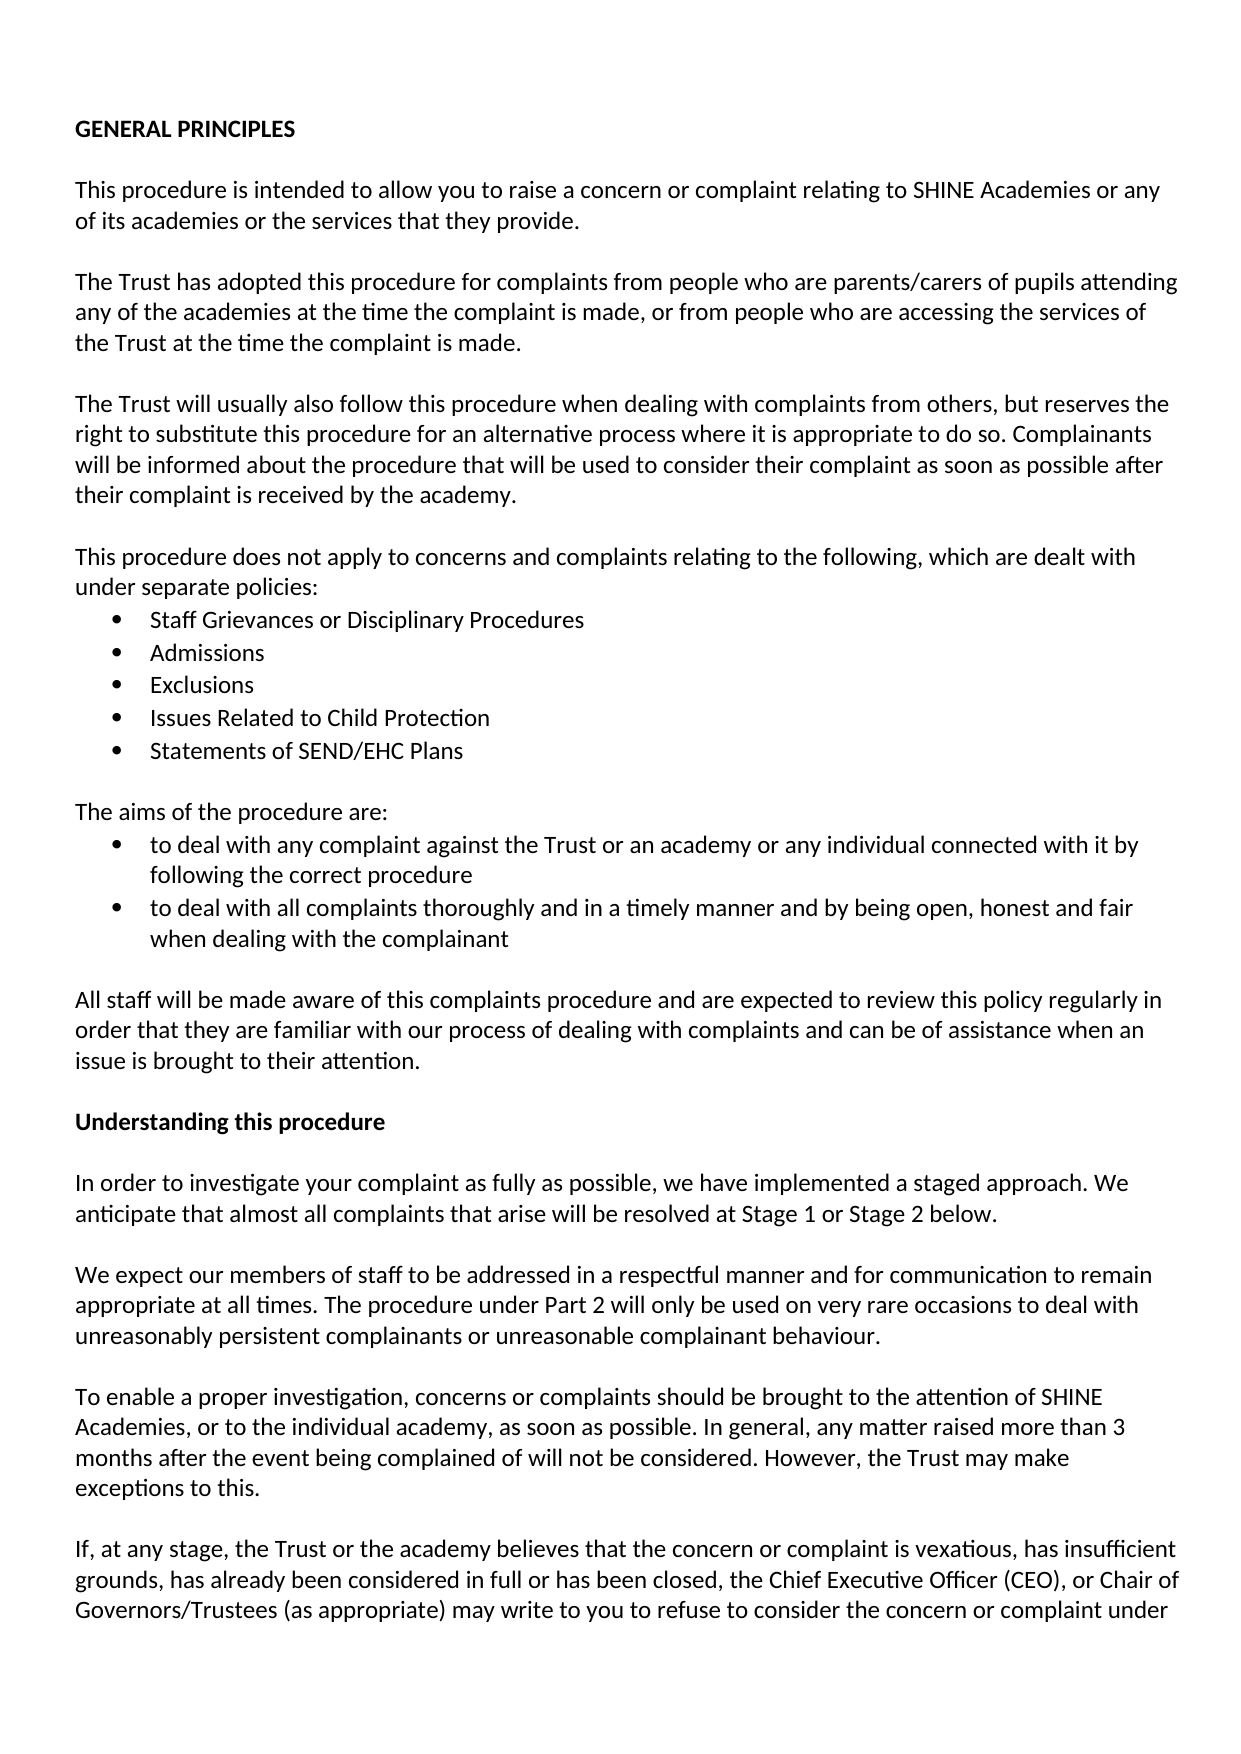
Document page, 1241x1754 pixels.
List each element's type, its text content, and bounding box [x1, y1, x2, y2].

text All staff will be made aware of this complaints procedure and are expected to review this policy regularly in order that they are familiar with our process of dealing with complaints and can be of assistance when an issue is brought to their attention. [75, 984, 1181, 1076]
text The aims of the procedure are: [75, 796, 1181, 827]
text Understanding this procedure [75, 1106, 1181, 1137]
text The Trust will usually also follow this procedure when dealing with complaints from others, but reserves the right to substitute this procedure for an alternative process where it is appropriate to do so. Complainants will be informed about the procedure that will be used to consider their complaint as soon as possible after their complaint is received by the academy. [75, 388, 1181, 510]
text We expect our members of staff to be addressed in a respectful manner and for communication to remain appropriate at all times. The procedure under Part 2 will only be used on very rare occasions to deal with unreasonably persistent complainants or unreasonable complainant behaviour. [75, 1259, 1181, 1350]
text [75, 1533, 1181, 1625]
list Statements of SEND/EHC Plans [112, 735, 1181, 766]
text The Trust has adopted this procedure for complaints from people who are parents/carers of pupils attending any of the academies at the time the complaint is made, or from people who are accessing the services of the Trust at the time the complaint is made. [75, 266, 1181, 358]
list to deal with all complaints thoroughly and in a timely manner and by being open, honest and fair when dealing with the complainant [112, 892, 1181, 953]
list Issues Related to Child Protection [112, 702, 1181, 733]
list Admissions [112, 637, 1181, 667]
text This procedure does not apply to concerns and complaints relating to the following, which are dealt with under separate policies: [75, 541, 1181, 602]
list Exclusions [112, 670, 1181, 700]
text In order to investigate your complaint as fully as possible, we have implemented a staged approach. We anticipate that almost all complaints that arise will be resolved at Stage 1 or Stage 2 below. [75, 1167, 1181, 1228]
list to deal with any complaint against the Trust or an academy or any individual connected with it by following the correct procedure [112, 829, 1181, 890]
text This procedure is intended to allow you to raise a concern or complaint relating to SHINE Academies or any of its academies or the services that they provide. [75, 174, 1181, 236]
title GENERAL PRINCIPLES [75, 113, 1181, 144]
list Staff Grievances or Disciplinary Procedures [112, 604, 1181, 634]
text To enable a proper investigation, concerns or complaints should be brought to the attention of SHINE Academies, or to the individual academy, as soon as possible. In general, any matter raised more than 3 months after the event being complained of will not be considered. However, the Trust may make exceptions to this. [75, 1381, 1181, 1503]
